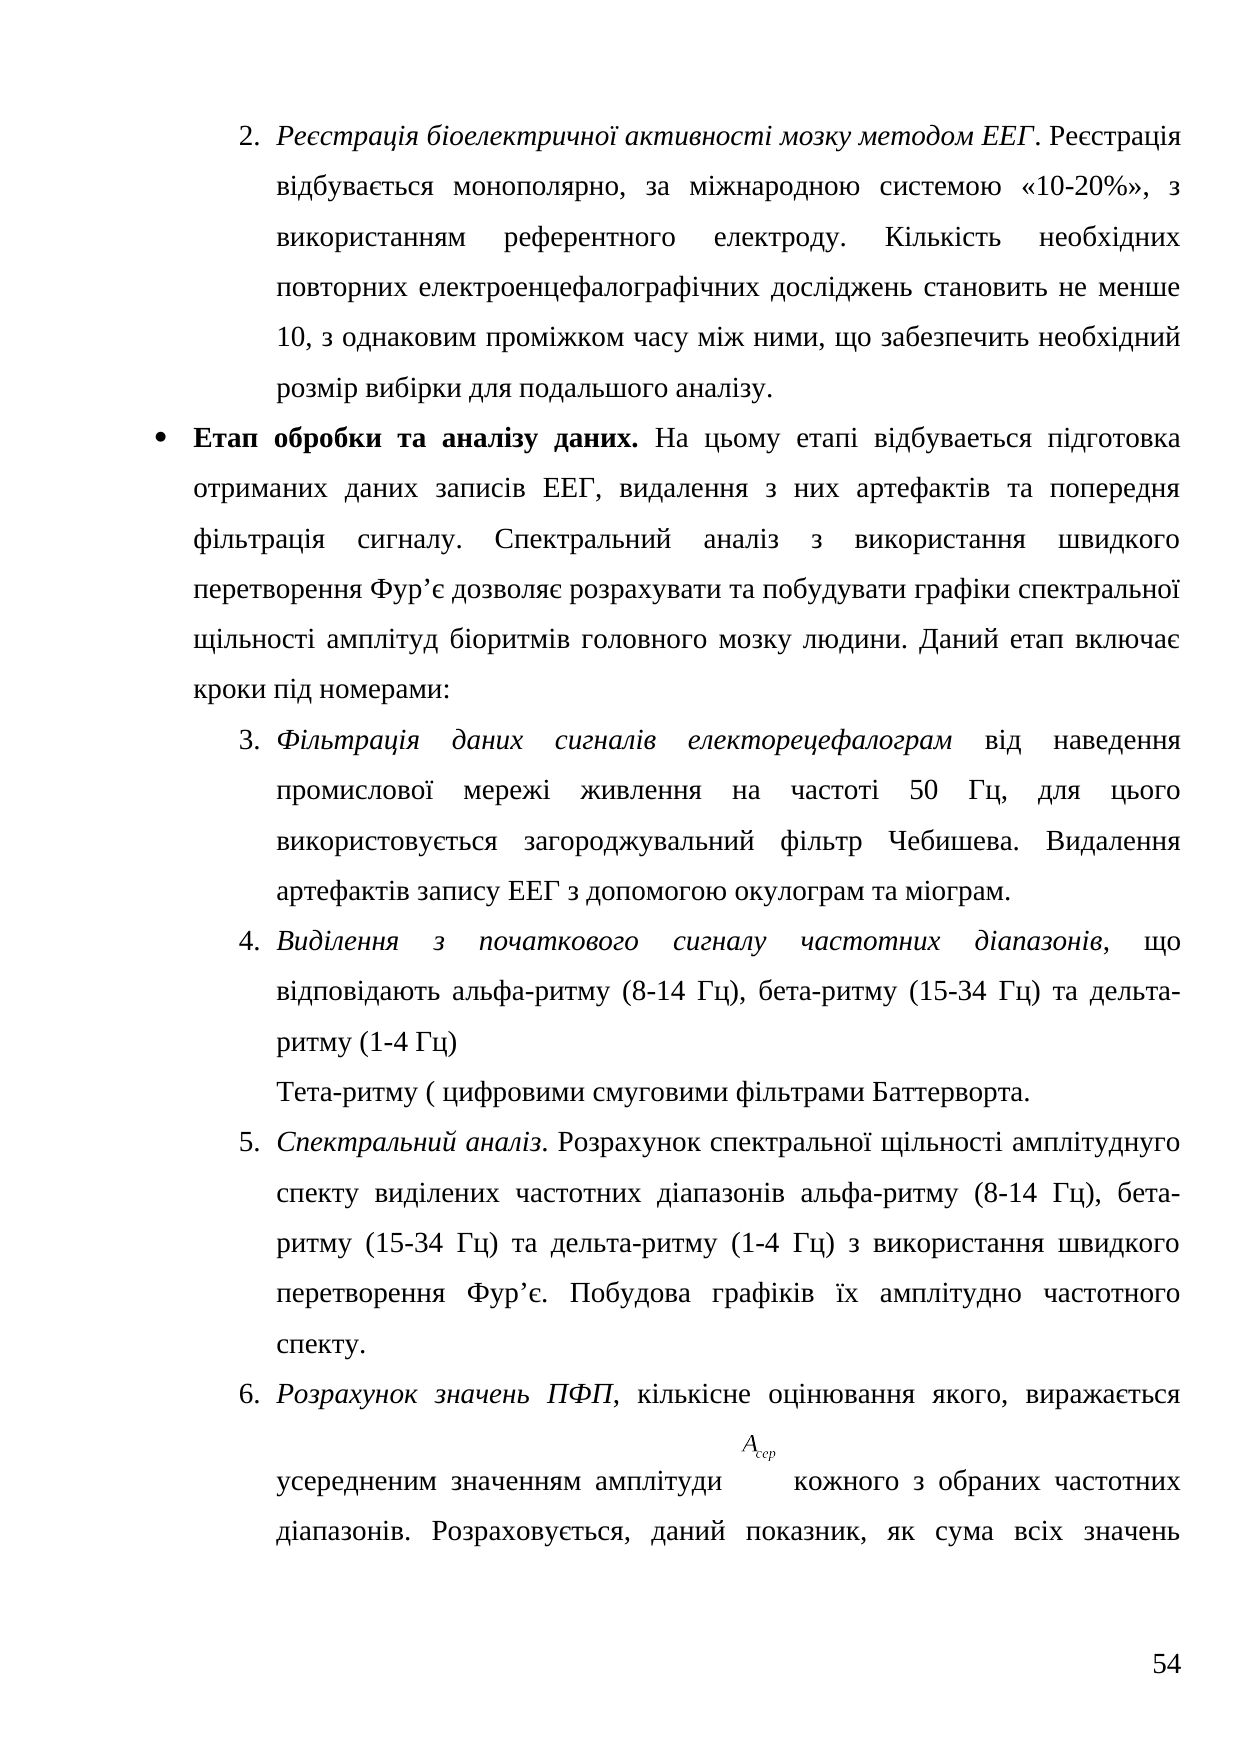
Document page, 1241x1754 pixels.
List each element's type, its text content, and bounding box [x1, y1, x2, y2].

list Реєстрація біоелектричної активності мозку методом ЕЕГ. Реєстрація відбувається монополярно, за міжнародною системою «10-20%», з використанням референтного електроду. Кількість необхідних повторних електроенцефалографічних досліджень становить не менше 10, з однаковим проміжком часу між ними, що забезпечить необхідний розмір вибірки для подальшого аналізу. [238, 118, 1181, 403]
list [238, 1376, 1181, 1547]
list Етап обробки та аналізу даних. На цьому етапі відбуваеться підготовка отриманих даних записів ЕЕГ, видалення з них артефактів та попередня фільтрація сигналу. Спектральний аналіз з використання швидкого перетворення Фур’є дозволяє розрахувати та побудувати графіки спектральної щільності амплітуд біоритмів головного мозку людини. Даний етап включає кроки під номерами: [156, 420, 1181, 705]
list Виділення з початкового сигналу частотних діапазонів, що відповідають альфа-ритму (8-14 Гц), бета-ритму (15-34 Гц) та дельта-ритму (1-4 Гц) [238, 923, 1181, 1057]
list Тета-ритму ( цифровими смуговими фільтрами Баттерворта. [276, 1074, 1181, 1108]
list Спектральний аналіз. Розрахунок спектральної щільності амплітуднуго спекту виділених частотних діапазонів альфа-ритму (8-14 Гц), бета-ритму (15-34 Гц) та дельта-ритму (1-4 Гц) з використання швидкого перетворення Фур’є. Побудова графіків їх амплітудно частотного спекту. [238, 1124, 1181, 1359]
list Фільтрація даних сигналів електорецефалограм від наведення промислової мережі живлення на частоті 50 Гц, для цього використовується загороджувальний фільтр Чебишева. Видалення артефактів запису ЕЕГ з допомогою окулограм та міограм. [238, 722, 1181, 906]
